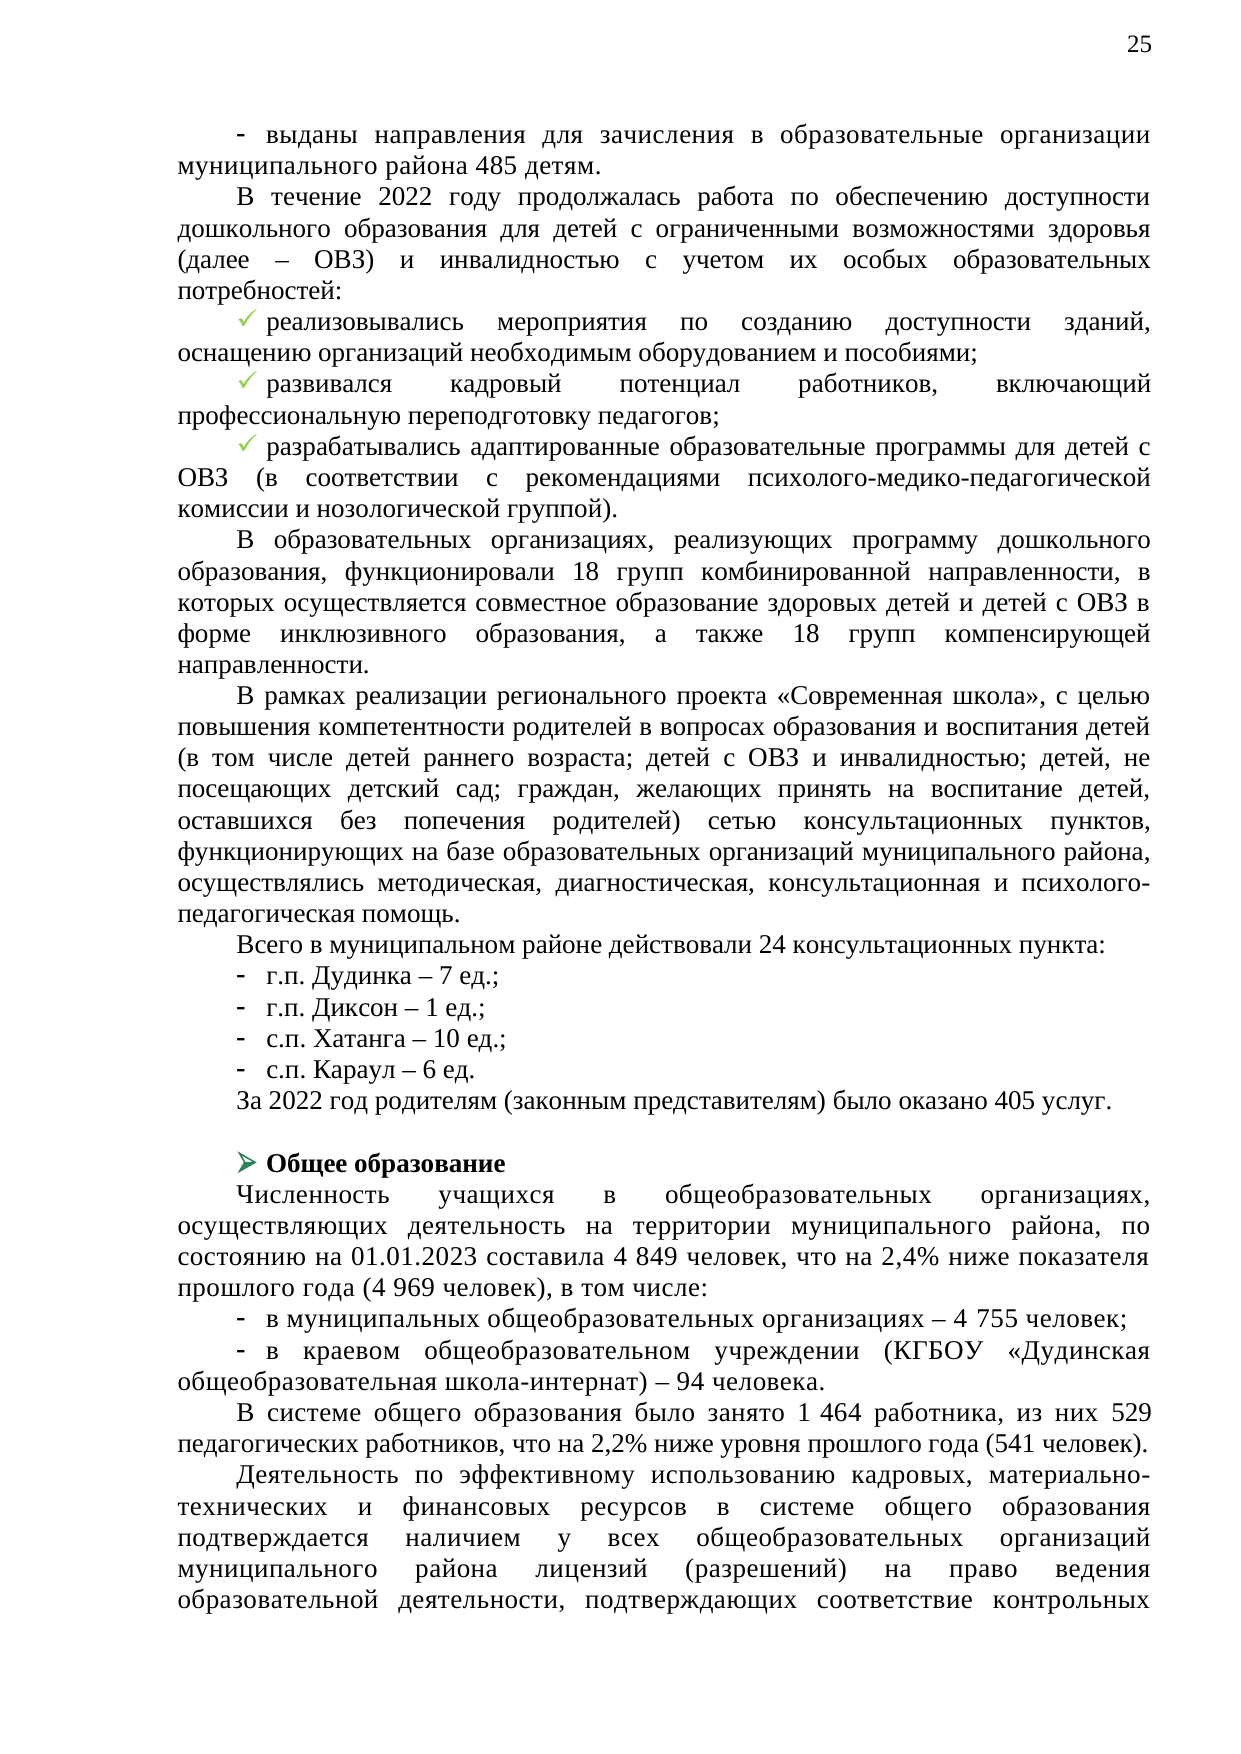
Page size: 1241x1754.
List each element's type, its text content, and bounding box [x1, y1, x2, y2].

list с.п. Караул – 6 ед. [177, 1053, 1152, 1084]
list г.п. Диксон – 1 ед.; [177, 991, 1152, 1022]
list реализовывались мероприятия по созданию доступности зданий, оснащению организаций необходимым оборудованием и пособиями; [177, 305, 1152, 367]
text Численность учащихся в общеобразовательных организациях, осуществляющих деятельность на территории муниципального района, по состоянию на 01.01.2023 составила 4 849 человек, что на 2,4% ниже показателя прошлого года (4 969 человек), в том числе: [177, 1178, 1152, 1303]
list выданы направления для зачисления в образовательные организации муниципального района 485 детям. [177, 118, 1152, 181]
text В течение 2022 году продолжалась работа по обеспечению доступности дошкольного образования для детей с ограниченными возможностями здоровья (далее – ОВЗ) и инвалидностью с учетом их особых образовательных потребностей: [177, 181, 1152, 305]
list г.п. Дудинка – 7 ед.; [177, 959, 1152, 991]
list в краевом общеобразовательном учреждении (КГБОУ «Дудинская общеобразовательная школа-интернат) – 94 человека. [177, 1334, 1152, 1396]
list развивался кадровый потенциал работников, включающий профессиональную переподготовку педагогов; [177, 367, 1152, 430]
text Всего в муниципальном районе действовали 24 консультационных пункта: [177, 928, 1152, 959]
list с.п. Хатанга – 10 ед.; [177, 1022, 1152, 1053]
list в муниципальных общеобразовательных организациях – 4 755 человек; [177, 1303, 1152, 1334]
text В системе общего образования было занято 1 464 работника, из них 529 педагогических работников, что на 2,2% ниже уровня прошлого года (541 человек). [177, 1396, 1152, 1458]
text За 2022 год родителям (законным представителям) было оказано 405 услуг. [177, 1084, 1152, 1116]
list Общее образование [177, 1147, 1152, 1178]
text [177, 1458, 1152, 1614]
list разрабатывались адаптированные образовательные программы для детей с ОВЗ (в соответствии с рекомендациями психолого-медико-педагогической комиссии и нозологической группой). [177, 430, 1152, 523]
text В рамках реализации регионального проекта «Современная школа», с целью повышения компетентности родителей в вопросах образования и воспитания детей (в том числе детей раннего возраста; детей с ОВЗ и инвалидностью; детей, не посещающих детский сад; граждан, желающих принять на воспитание детей, оставшихся без попечения родителей) сетью консультационных пунктов, функционирующих на базе образовательных организаций муниципального района, осуществлялись методическая, диагностическая, консультационная и психолого-педагогическая помощь. [177, 679, 1152, 928]
text В образовательных организациях, реализующих программу дошкольного образования, функционировали 18 групп комбинированной направленности, в которых осуществляется совместное образование здоровых детей и детей с ОВЗ в форме инклюзивного образования, а также 18 групп компенсирующей направленности. [177, 523, 1152, 679]
